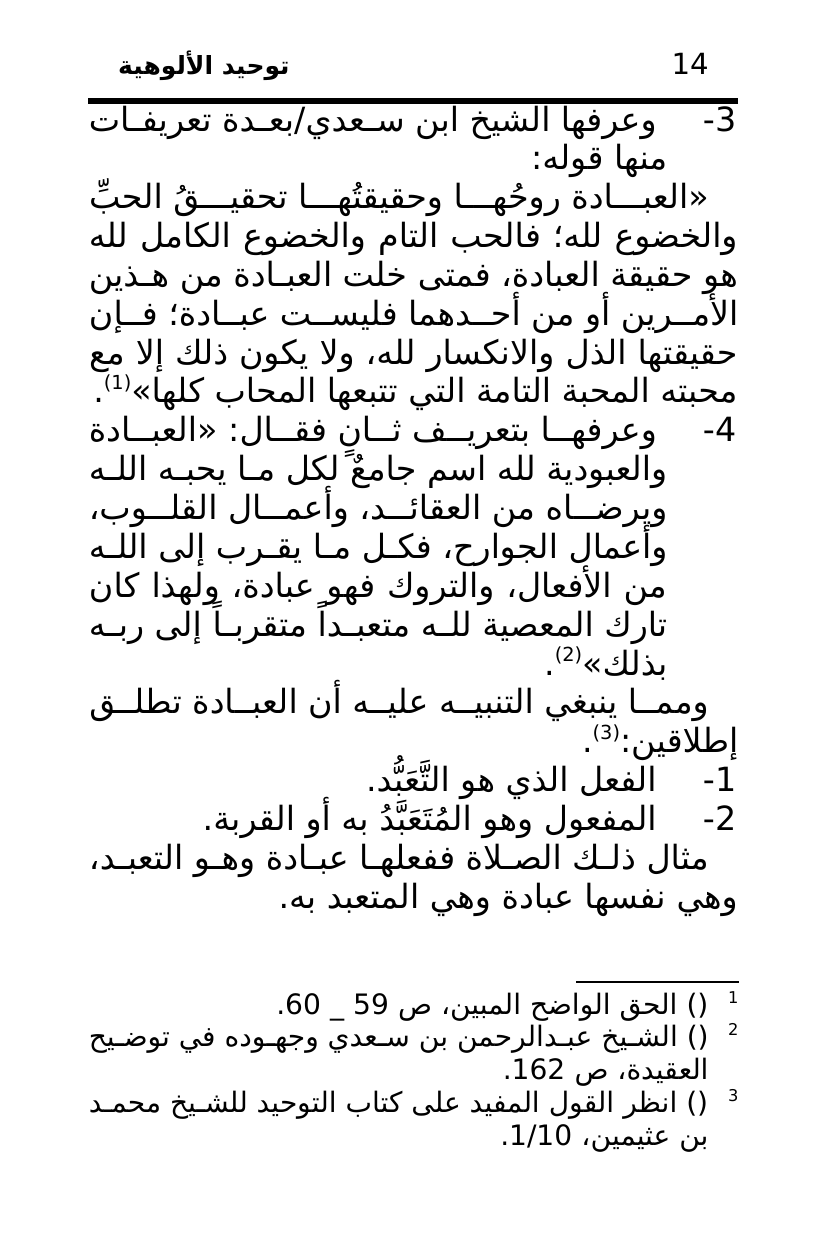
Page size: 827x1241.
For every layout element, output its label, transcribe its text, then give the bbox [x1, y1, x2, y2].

text ومما ينبغي التنبيه عليه أن العبادة تطلق إطلاقين:(). [89, 683, 738, 761]
list الفعل الذي هو التَّعَبُّد. [89, 761, 703, 799]
list وعرفها بتعريف ثانٍ فقال: «العبادة والعبودية لله اسم جامعٌ لكل ما يحبه الله ويرضاه من العقائد، وأعمال القلوب، وأعمال الجوارح، فكل ما يقرب إلى الله من الأفعال، والتروك فهو عبادة، ولهذا كان تارك المعصية لله متعبداً متقرباً إلى ربه بذلك»(). [89, 411, 703, 683]
text «العبادة روحُها وحقيقتُها تحقيقُ الحبِّ والخضوع لله؛ فالحب التام والخضوع الكامل لله هو حقيقة العبادة، فمتى خلت العبادة من هذين الأمرين أو من أحدهما فليست عبادة؛ فإن حقيقتها الذل والانكسار لله، ولا يكون ذلك إلا مع محبته المحبة التامة التي تتبعها المحاب كلها»(). [89, 178, 738, 411]
list وعرفها الشيخ ابن سعدي/بعدة تعريفات منها قوله: [89, 100, 703, 178]
list المفعول وهو المُتَعَبَّدُ به أو القربة. [89, 799, 703, 838]
text مثال ذلك الصلاة ففعلها عبادة وهو التعبد، وهي نفسها عبادة وهي المتعبد به. [89, 838, 738, 916]
